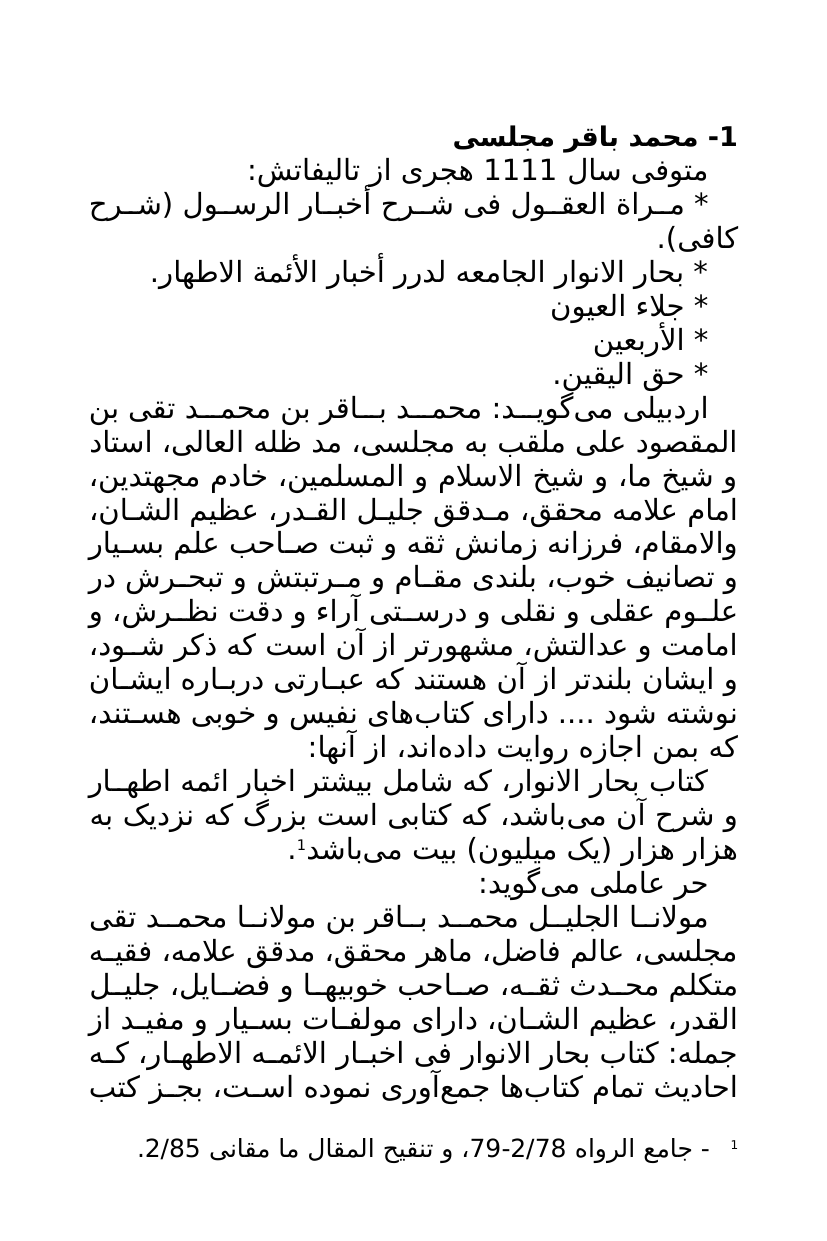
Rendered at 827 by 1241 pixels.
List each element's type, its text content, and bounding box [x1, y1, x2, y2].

text * بحار الانوار الجامعه لدرر أخبار الأئمة الاطهار. [89, 255, 738, 289]
text * الأربعین [89, 323, 738, 357]
text کتاب بحار الانوار، که شامل بیشتر اخبار ائمه اطهار و شرح آن می‌باشد، که کتابی است بزرگ که نزدیک به هزار هزار (یک میلیون) بیت می‌باشد. [89, 764, 738, 866]
text * مراة العقول فی شرح أخبار الرسول (شرح کافی). [89, 187, 738, 255]
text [89, 900, 738, 1104]
text اردبیلی می‌گوید: محمد باقر بن محمد تقی بن المقصود علی ملقب به مجلسی، مد ظله العالی، استاد و شیخ ما، و شیخ الاسلام و المسلمین، خادم مجهتدین، امام علامه محقق، مدقق جلیل القدر، عظیم الشان، والامقام، فرزانه زمانش ثقه و ثبت صاحب علم بسیار و تصانیف خوب، بلندی مقام و مرتبتش و تبحرش در علوم عقلی و نقلی و درستی آراء و دقت نظرش، و امامت و عدالتش، مشهورتر از آن است که ذکر شود، و ایشان بلندتر از آن هستند که عبارتی درباره ایشان نوشته شود .... دارای کتاب‌های نفیس و خوبی هستند، که بمن اجازه روایت داده‌اند، از آنها: [89, 391, 738, 764]
text متوفی سال 1111 هجری از تالیفاتش: [89, 153, 738, 187]
text * جلاء العیون [89, 289, 738, 323]
text حر عاملی می‌گوید: [89, 866, 738, 900]
title 1- محمد باقر مجلسی [89, 122, 738, 153]
text * حق الیقین. [89, 357, 738, 391]
